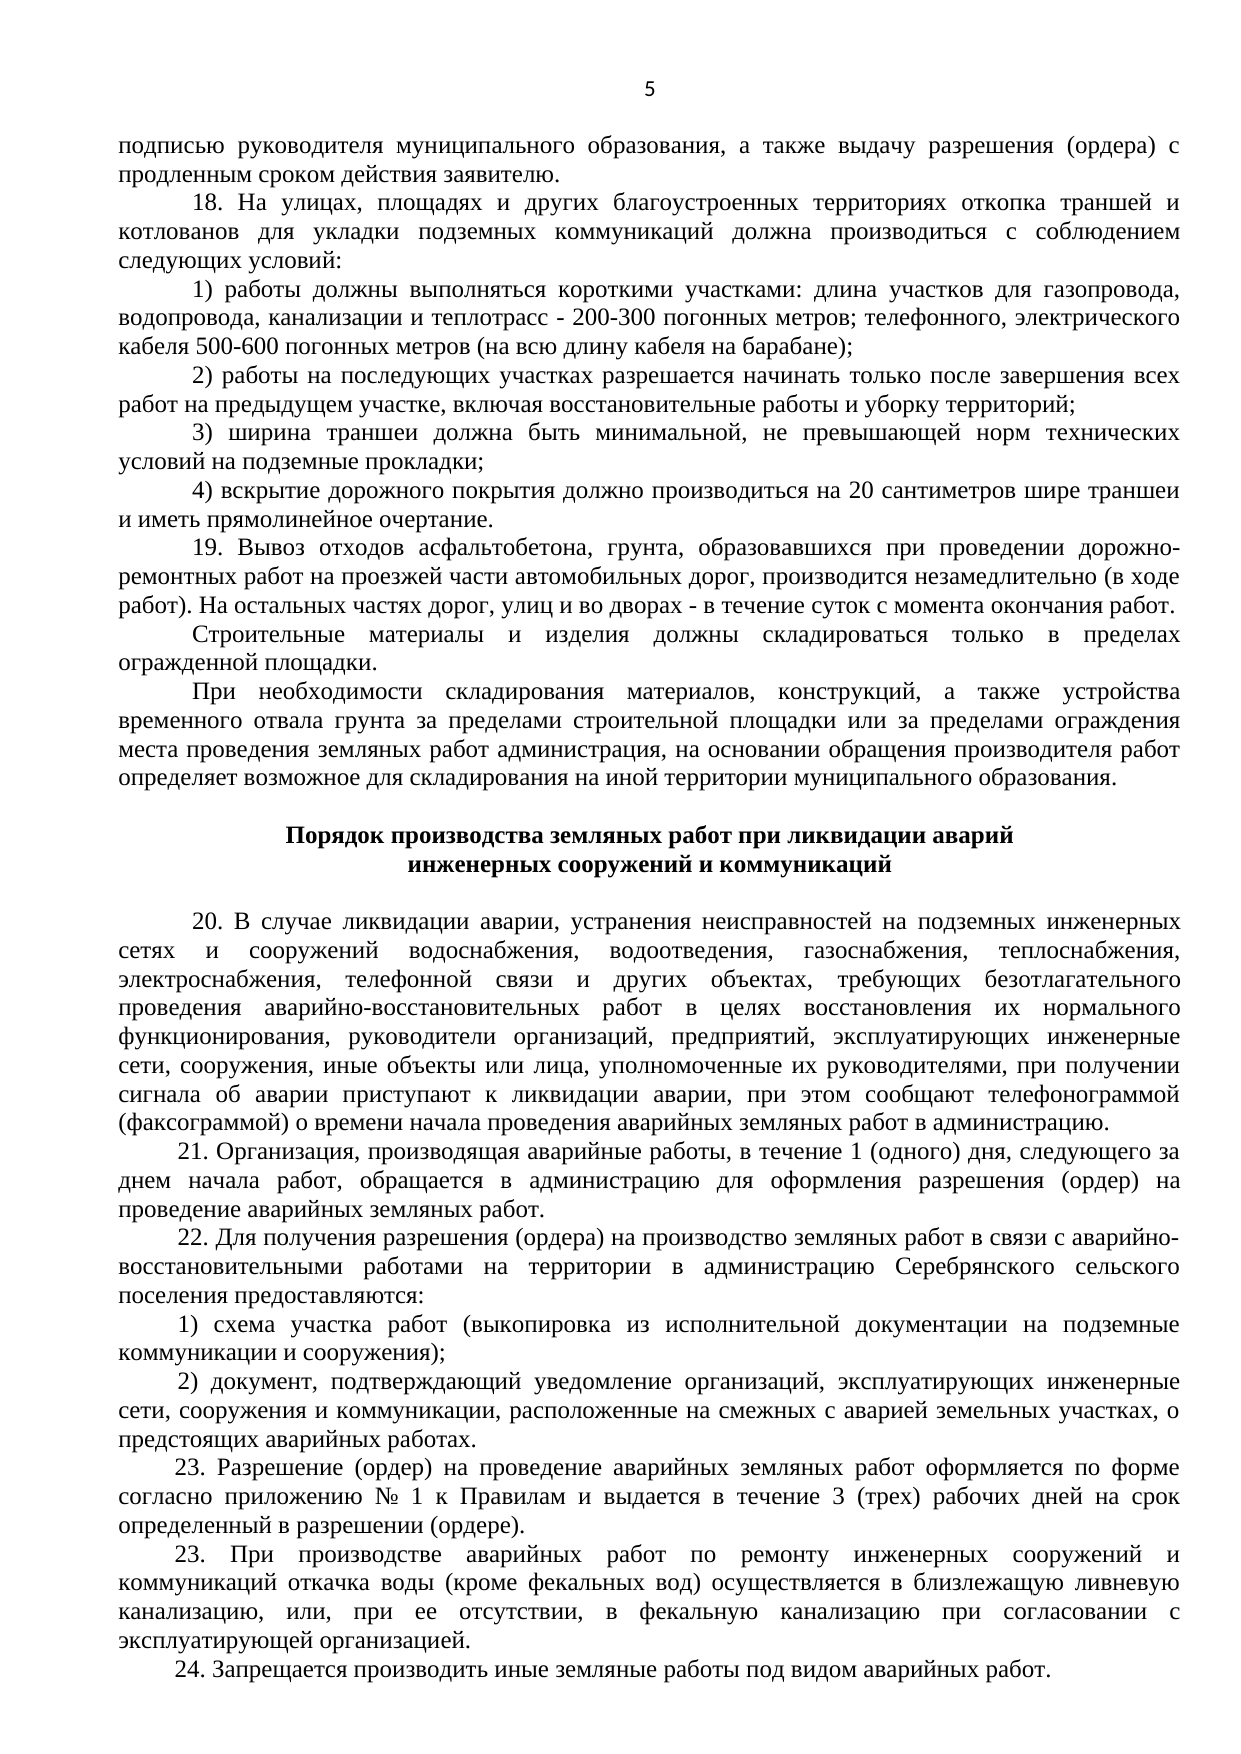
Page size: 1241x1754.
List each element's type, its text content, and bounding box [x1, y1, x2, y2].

text 23. Разрешение (ордер) на проведение аварийных земляных работ оформляется по форме согласно приложению № 1 к Правилам и выдается в течение 3 (трех) рабочих дней на срок определенный в разрешении (ордере). [118, 1452, 1181, 1539]
text 3) ширина траншеи должна быть минимальной, не превышающей норм технических условий на подземные прокладки; [118, 417, 1181, 475]
text 2) документ, подтверждающий уведомление организаций, эксплуатирующих инженерные сети, сооружения и коммуникации, расположенные на смежных с аварией земельных участках, о предстоящих аварийных работах. [118, 1366, 1181, 1452]
text 21. Организация, производящая аварийные работы, в течение 1 (одного) дня, следующего за днем начала работ, обращается в администрацию для оформления разрешения (ордер) на проведение аварийных земляных работ. [118, 1136, 1181, 1222]
text 22. Для получения разрешения (ордера) на производство земляных работ в связи с аварийно-восстановительными работами на территории в администрацию Серебрянского сельского поселения предоставляются: [118, 1222, 1181, 1309]
text 20. В случае ликвидации аварии, устранения неисправностей на подземных инженерных сетях и сооружений водоснабжения, водоотведения, газоснабжения, теплоснабжения, электроснабжения, телефонной связи и других объектах, требующих безотлагательного проведения аварийно-восстановительных работ в целях восстановления их нормального функционирования, руководители организаций, предприятий, эксплуатирующих инженерные сети, сооружения, иные объекты или лица, уполномоченные их руководителями, при получении сигнала об аварии приступают к ликвидации аварии, при этом сообщают телефонограммой (факсограммой) о времени начала проведения аварийных земляных работ в администрацию. [118, 906, 1181, 1136]
text 4) вскрытие дорожного покрытия должно производиться на 20 сантиметров шире траншеи и иметь прямолинейное очертание. [118, 475, 1181, 532]
text 2) работы на последующих участках разрешается начинать только после завершения всех работ на предыдущем участке, включая восстановительные работы и уборку территорий; [118, 360, 1181, 417]
text 1) схема участка работ (выкопировка из исполнительной документации на подземные коммуникации и сооружения); [118, 1309, 1181, 1366]
text 19. Вывоз отходов асфальтобетона, грунта, образовавшихся при проведении дорожно-ремонтных работ на проезжей части автомобильных дорог, производится незамедлительно (в ходе работ). На остальных частях дорог, улиц и во дворах - в течение суток с момента окончания работ. [118, 532, 1181, 619]
text Порядок производства земляных работ при ликвидации аварий [118, 820, 1181, 849]
text При необходимости складирования материалов, конструкций, а также устройства временного отвала грунта за пределами строительной площадки или за пределами ограждения места проведения земляных работ администрация, на основании обращения производителя работ определяет возможное для складирования на иной территории муниципального образования. [118, 676, 1181, 791]
text 24. Запрещается производить иные земляные работы под видом аварийных работ. [118, 1654, 1181, 1682]
text 18. На улицах, площадях и других благоустроенных территориях откопка траншей и котлованов для укладки подземных коммуникаций должна производиться с соблюдением следующих условий: [118, 187, 1181, 274]
text 1) работы должны выполняться короткими участками: длина участков для газопровода, водопровода, канализации и теплотрасс - 200-300 погонных метров; телефонного, электрического кабеля 500-600 погонных метров (на всю длину кабеля на барабане); [118, 274, 1181, 360]
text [118, 130, 1181, 187]
text Строительные материалы и изделия должны складироваться только в пределах огражденной площадки. [118, 619, 1181, 676]
text 23. При производстве аварийных работ по ремонту инженерных сооружений и коммуникаций откачка воды (кроме фекальных вод) осуществляется в близлежащую ливневую канализацию, или, при ее отсутствии, в фекальную канализацию при согласовании с эксплуатирующей организацией. [118, 1539, 1181, 1654]
text инженерных сооружений и коммуникаций [118, 849, 1181, 877]
